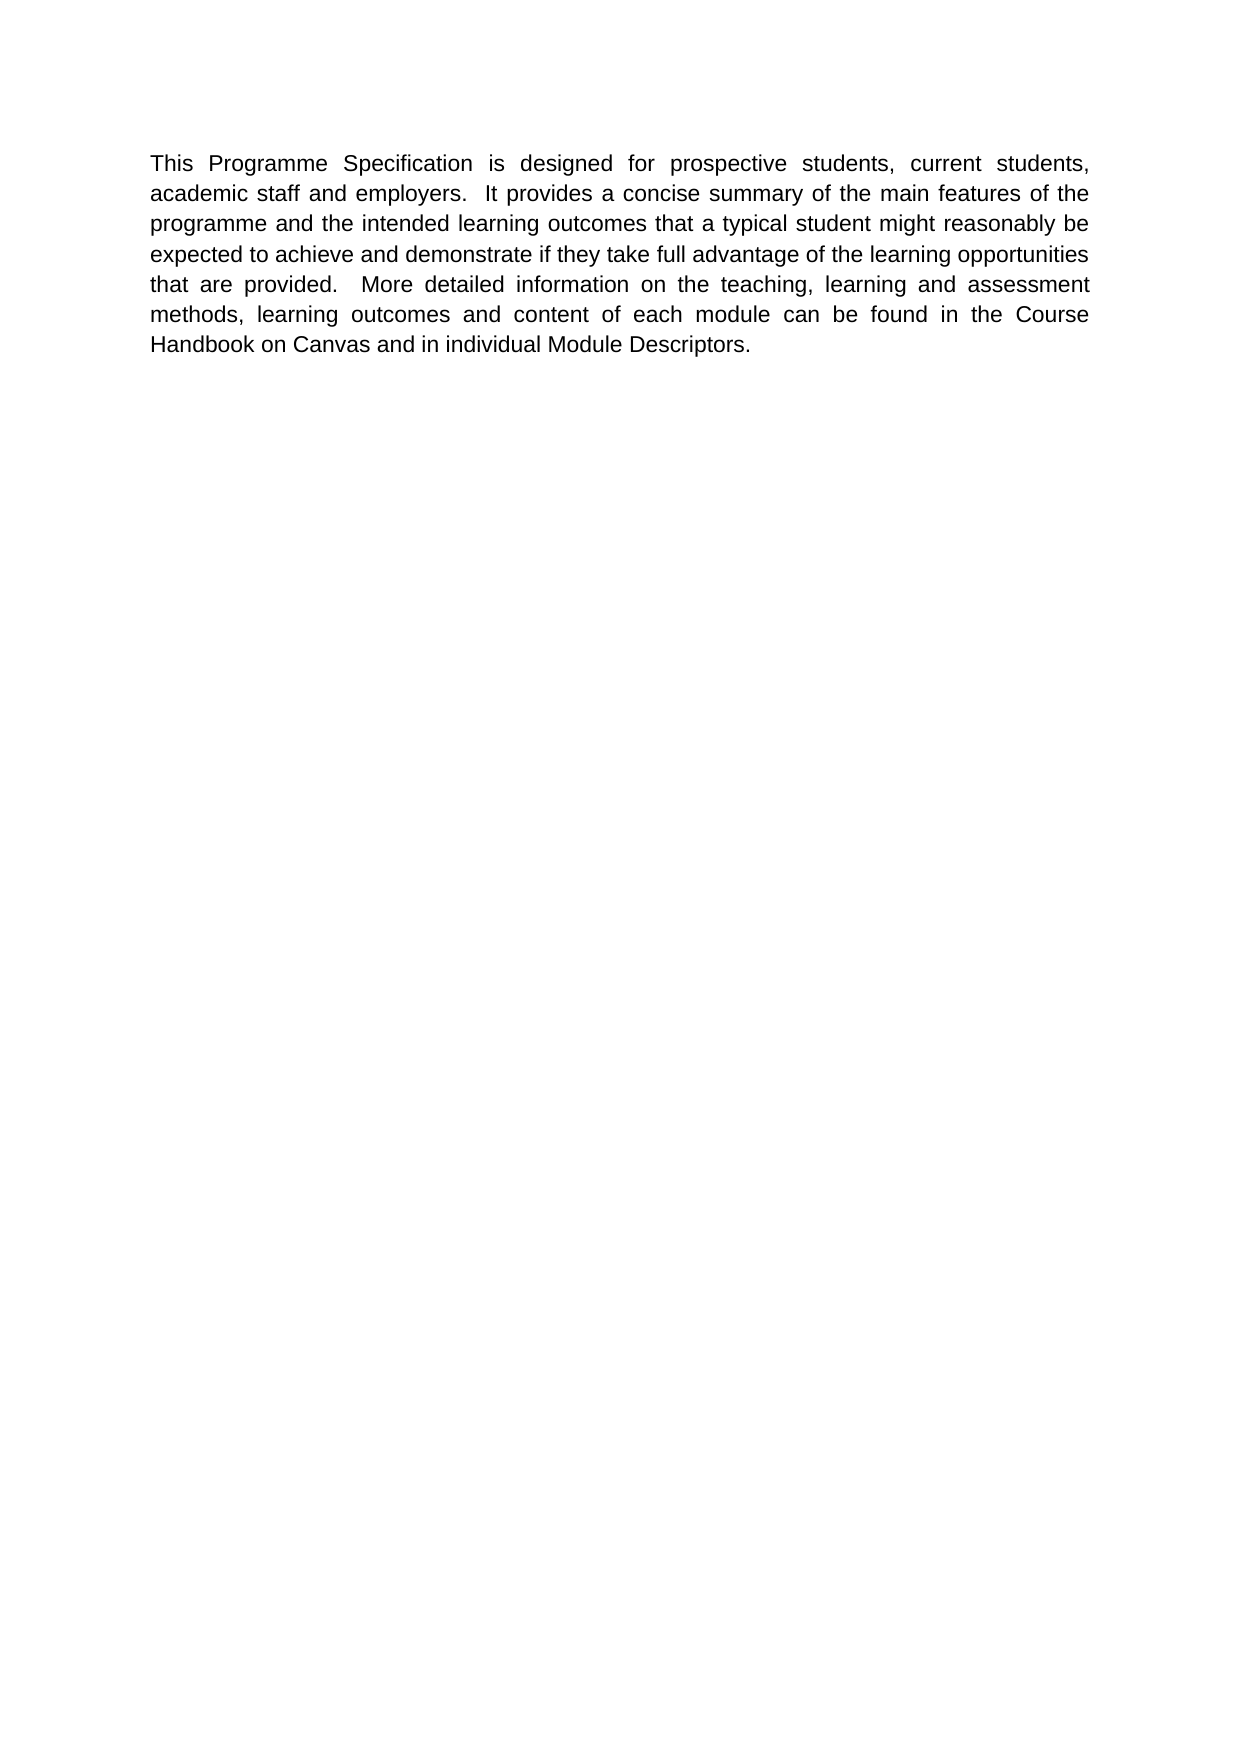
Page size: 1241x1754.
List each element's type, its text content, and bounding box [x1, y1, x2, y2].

text This Programme Specification is designed for prospective students, current students, academic staff and employers. It provides a concise summary of the main features of the programme and the intended learning outcomes that a typical student might reasonably be expected to achieve and demonstrate if they take full advantage of the learning opportunities that are provided. More detailed information on the teaching, learning and assessment methods, learning outcomes and content of each module can be found in the Course Handbook on Canvas and in individual Module Descriptors. [150, 150, 1090, 358]
